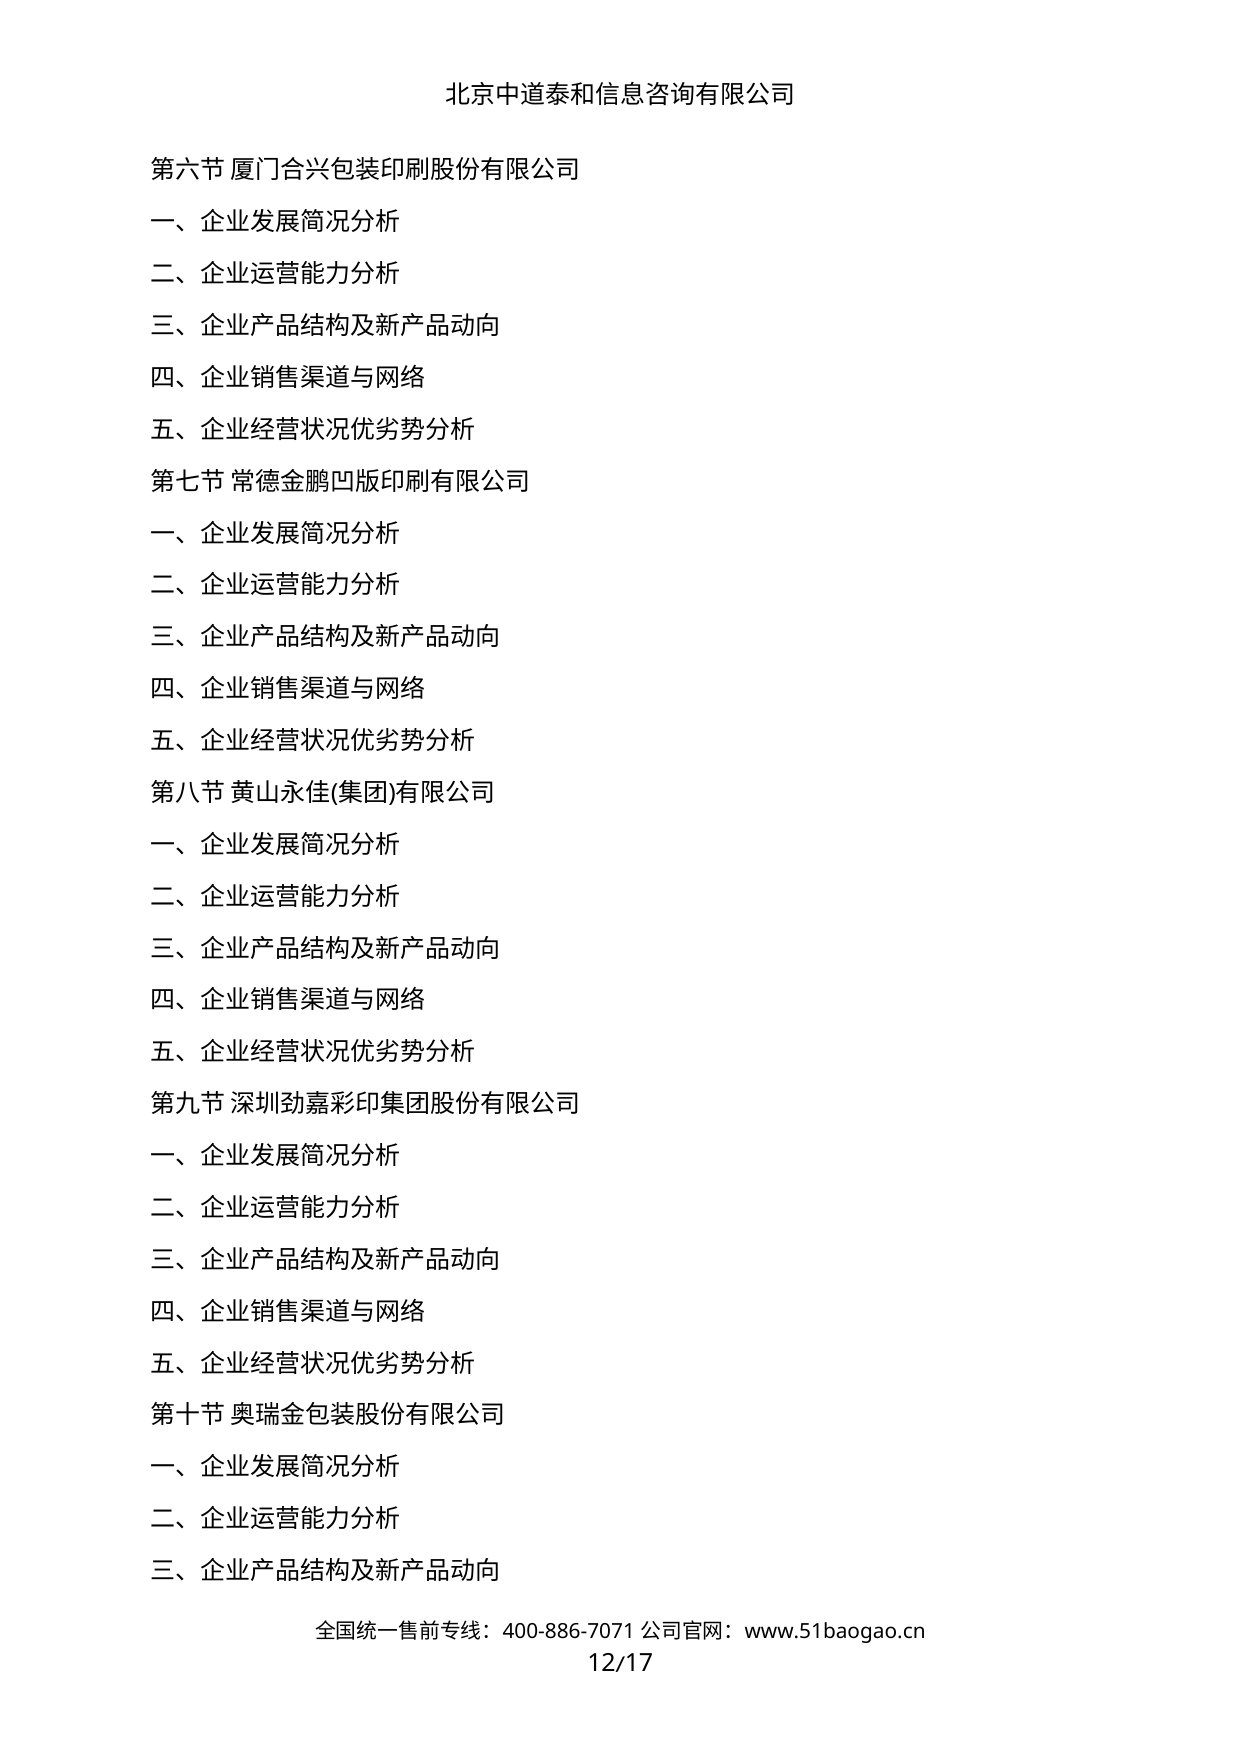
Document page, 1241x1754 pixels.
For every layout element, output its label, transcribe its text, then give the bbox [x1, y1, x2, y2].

text 三、企业产品结构及新产品动向 [150, 617, 1090, 653]
text 五、企业经营状况优劣势分析 [150, 1343, 1090, 1379]
text 三、企业产品结构及新产品动向 [150, 1551, 1090, 1587]
text 三、企业产品结构及新产品动向 [150, 306, 1090, 342]
text 第七节 常德金鹏凹版印刷有限公司 [150, 461, 1090, 497]
text 三、企业产品结构及新产品动向 [150, 1239, 1090, 1276]
text 一、企业发展简况分析 [150, 1447, 1090, 1483]
text 二、企业运营能力分析 [150, 1187, 1090, 1224]
text 第六节 厦门合兴包装印刷股份有限公司 [150, 150, 1090, 186]
text 一、企业发展简况分析 [150, 1136, 1090, 1172]
text 一、企业发展简况分析 [150, 824, 1090, 861]
text 四、企业销售渠道与网络 [150, 1291, 1090, 1327]
text 五、企业经营状况优劣势分析 [150, 409, 1090, 446]
text 第九节 深圳劲嘉彩印集团股份有限公司 [150, 1084, 1090, 1120]
text 一、企业发展简况分析 [150, 513, 1090, 549]
text 五、企业经营状况优劣势分析 [150, 1032, 1090, 1068]
text 二、企业运营能力分析 [150, 565, 1090, 601]
text 二、企业运营能力分析 [150, 1499, 1090, 1535]
text 五、企业经营状况优劣势分析 [150, 721, 1090, 757]
text 四、企业销售渠道与网络 [150, 669, 1090, 705]
text 第十节 奥瑞金包装股份有限公司 [150, 1395, 1090, 1431]
text 二、企业运营能力分析 [150, 254, 1090, 290]
text 四、企业销售渠道与网络 [150, 980, 1090, 1016]
text 二、企业运营能力分析 [150, 876, 1090, 912]
text 四、企业销售渠道与网络 [150, 357, 1090, 394]
text 三、企业产品结构及新产品动向 [150, 928, 1090, 964]
text 第八节 黄山永佳(集团)有限公司 [150, 772, 1090, 809]
text 一、企业发展简况分析 [150, 202, 1090, 238]
